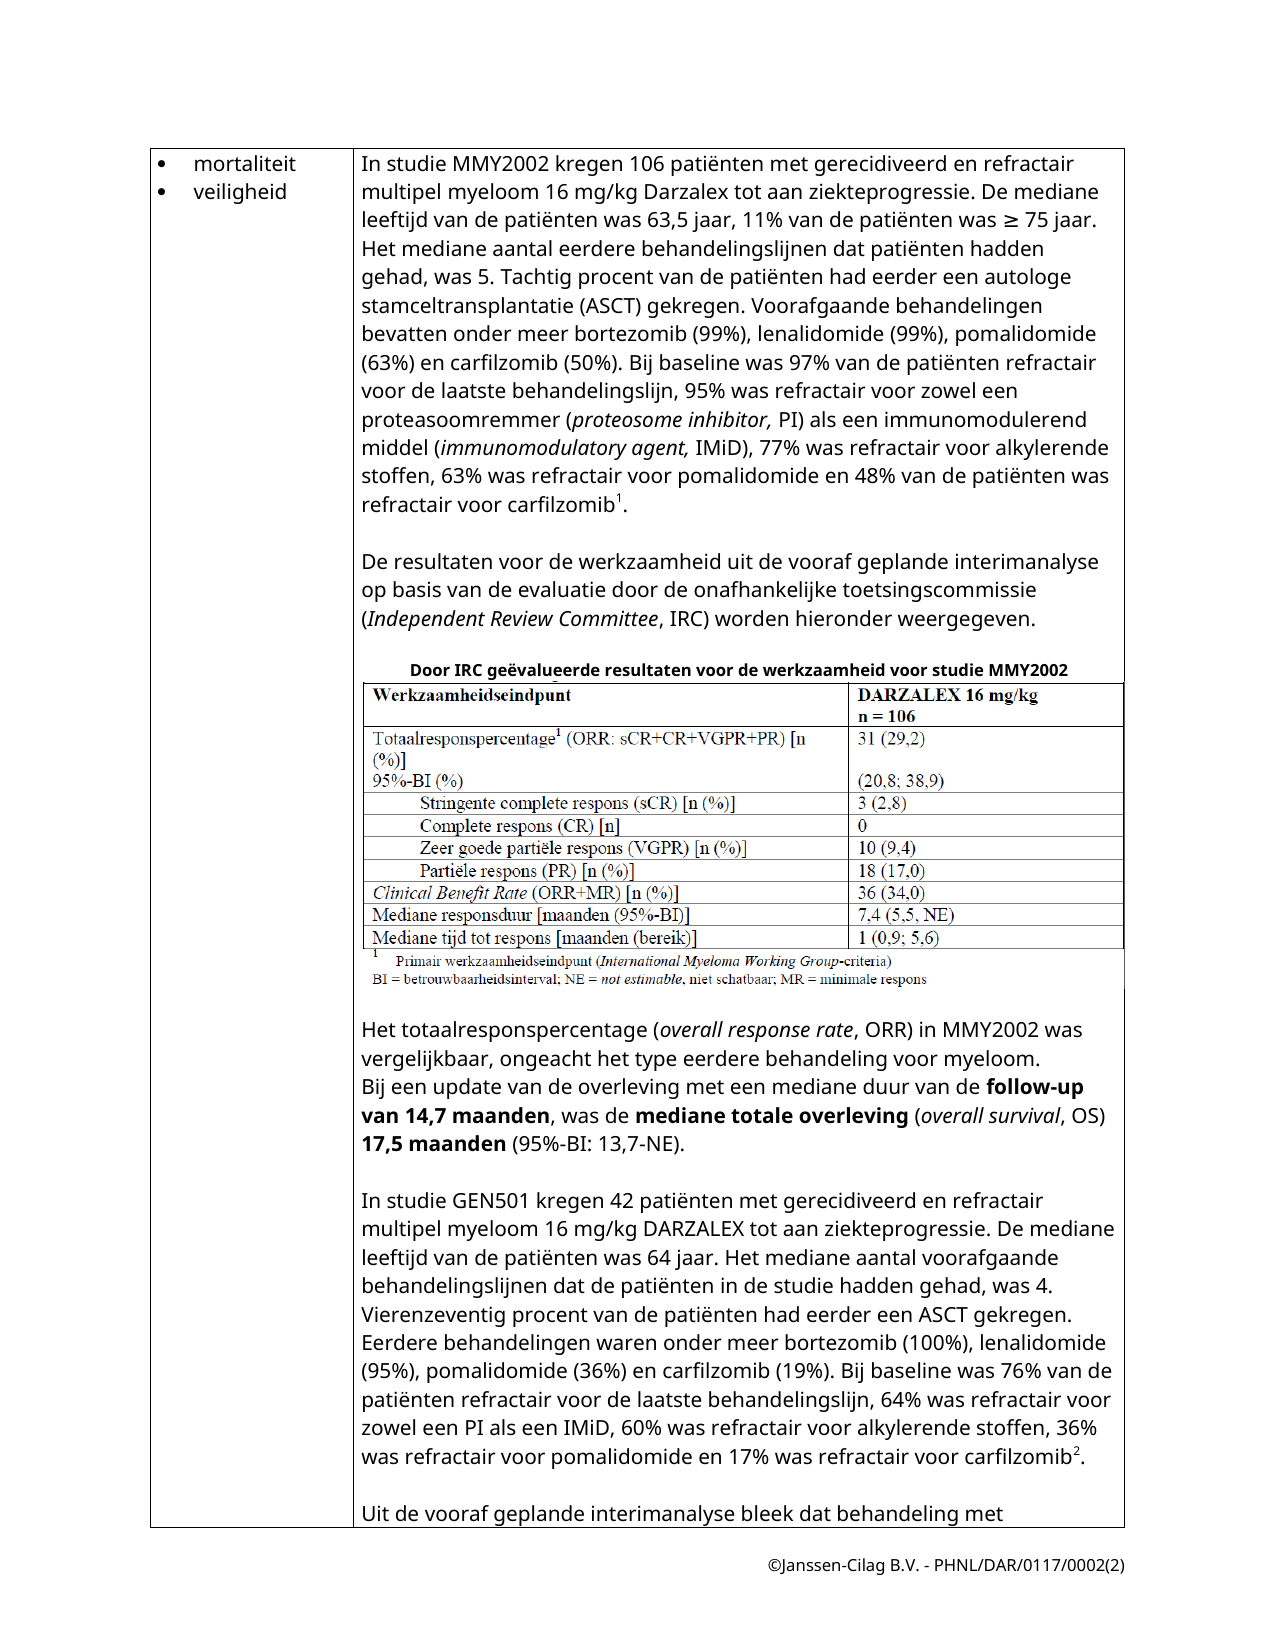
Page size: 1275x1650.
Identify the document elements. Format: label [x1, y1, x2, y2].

table_cell [151, 149, 353, 1527]
table_cell [354, 149, 1124, 1527]
picture [361, 681, 1125, 989]
